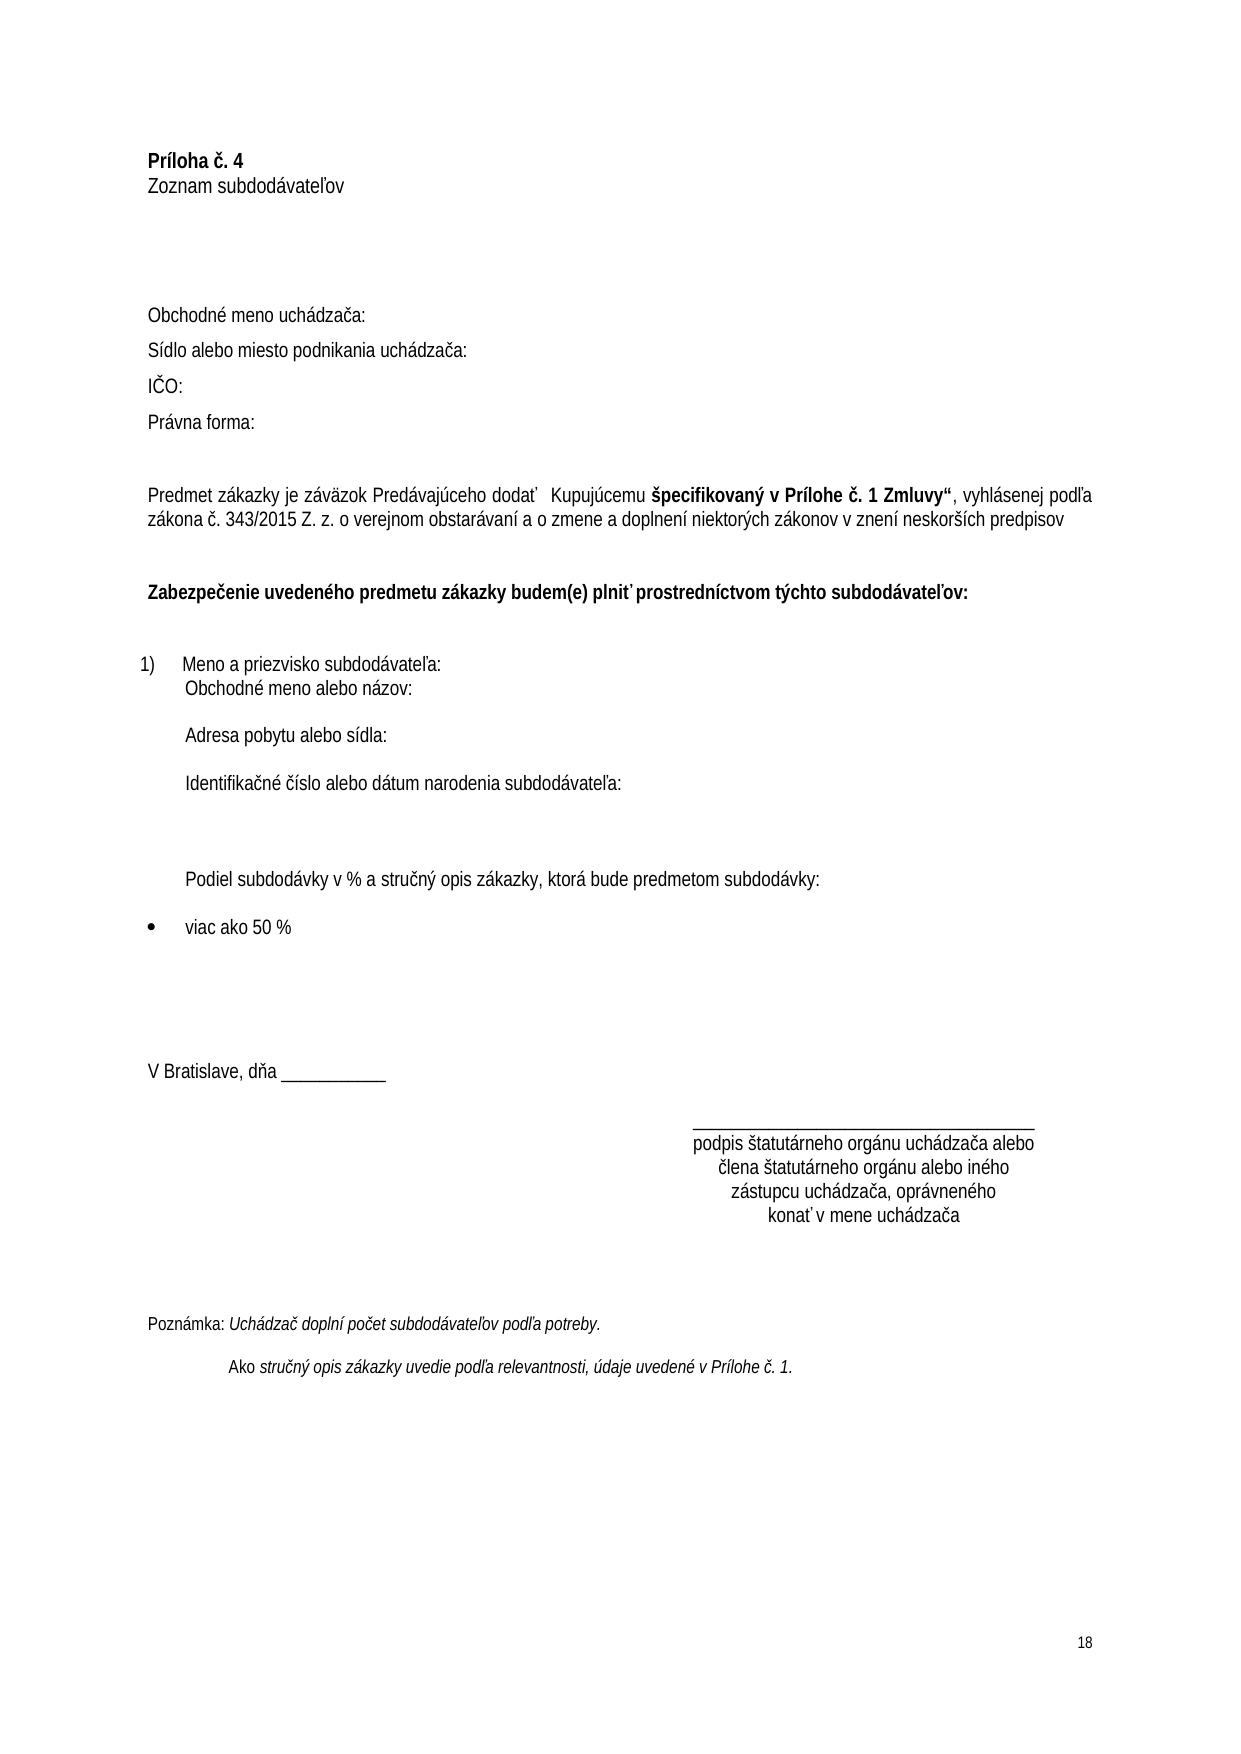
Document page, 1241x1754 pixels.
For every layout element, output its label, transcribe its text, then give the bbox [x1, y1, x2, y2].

text Ako stručný opis zákazky uvedie podľa relevantnosti, údaje uvedené v Prílohe č. 1. [148, 1356, 1130, 1377]
text člena štatutárneho orgánu alebo iného [635, 1154, 1093, 1178]
list viac ako 50 % [148, 915, 1093, 939]
text Príloha č. 4 [148, 148, 1093, 173]
text IČO: [148, 374, 1093, 398]
text Predmet zákazky je záväzok Predávajúceho dodať Kupujúcemu špecifikovaný v Prílohe č. 1 Zmluvy“, vyhlásenej podľa zákona č. 343/2015 Z. z. o verejnom obstarávaní a o zmene a doplnení niektorých zákonov v znení neskorších predpisov [148, 483, 1093, 531]
text Adresa pobytu alebo sídla: [185, 723, 1093, 747]
text Poznámka: Uchádzač doplní počet subdodávateľov podľa potreby. [148, 1313, 1093, 1334]
text konať v mene uchádzača [635, 1202, 1093, 1226]
text Obchodné meno uchádzača: [148, 302, 1093, 326]
text Právna forma: [148, 410, 1093, 434]
text Identifikačné číslo alebo dátum narodenia subdodávateľa: [185, 771, 1093, 795]
text Obchodné meno alebo názov: [185, 675, 1093, 699]
text zástupcu uchádzača, oprávneného [635, 1178, 1093, 1202]
text podpis štatutárneho orgánu uchádzača alebo [635, 1131, 1093, 1154]
text Sídlo alebo miesto podnikania uchádzača: [148, 338, 1093, 362]
text Zabezpečenie uvedeného predmetu zákazky budem(e) plniť prostredníctvom týchto subdodávateľov: [148, 579, 1093, 603]
text ____________________________________ [148, 1107, 1093, 1131]
list Meno a priezvisko subdodávateľa: [140, 651, 1093, 675]
text V Bratislave, dňa ___________ [148, 1059, 1093, 1083]
text Podiel subdodávky v % a stručný opis zákazky, ktorá bude predmetom subdodávky: [185, 867, 1093, 891]
text Zoznam subdodávateľov [148, 173, 1093, 198]
